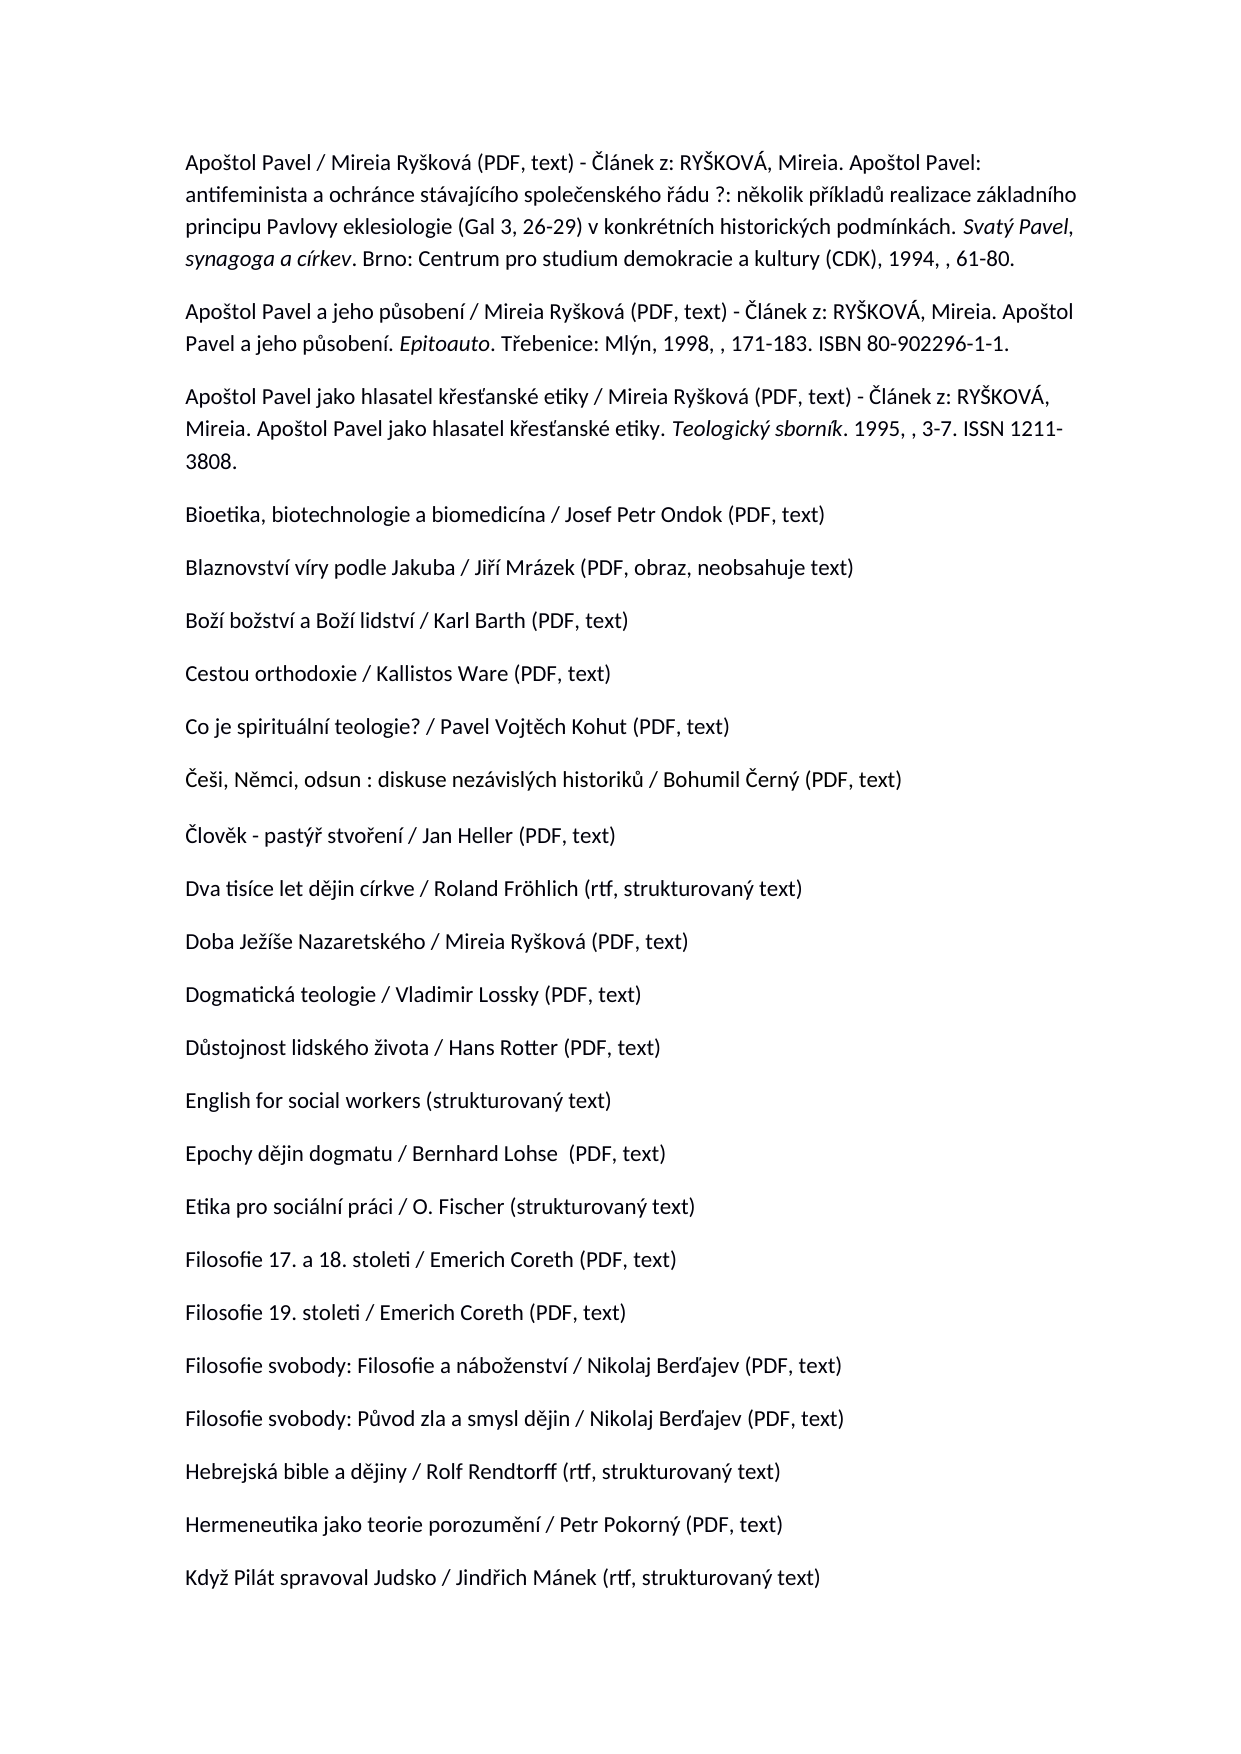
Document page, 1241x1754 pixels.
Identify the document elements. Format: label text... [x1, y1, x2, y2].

text Epochy dějin dogmatu / Bernhard Lohse (PDF, text) [185, 1139, 1093, 1167]
text Boží božství a Boží lidství / Karl Barth (PDF, text) [185, 606, 1093, 634]
text Apoštol Pavel a jeho působení / Mireia Ryšková (PDF, text) - Článek z: RYŠKOVÁ, Mireia. Apoštol Pavel a jeho působení. Epitoauto. Třebenice: Mlýn, 1998, , 171-183. ISBN 80-902296-1-1. [185, 297, 1093, 357]
text Hermeneutika jako teorie porozumění / Petr Pokorný (PDF, text) [185, 1510, 1093, 1538]
text Filosofie 19. stoleti / Emerich Coreth (PDF, text) [185, 1298, 1093, 1326]
text Cestou orthodoxie / Kallistos Ware (PDF, text) [185, 659, 1093, 687]
text Bioetika, biotechnologie a biomedicína / Josef Petr Ondok (PDF, text) [185, 500, 1093, 528]
text Dva tisíce let dějin církve / Roland Fröhlich (rtf, strukturovaný text) [185, 874, 1093, 902]
text Filosofie svobody: Původ zla a smysl dějin / Nikolaj Berďajev (PDF, text) [185, 1404, 1093, 1432]
text Filosofie 17. a 18. stoleti / Emerich Coreth (PDF, text) [185, 1245, 1093, 1273]
text Dogmatická teologie / Vladimir Lossky (PDF, text) [185, 980, 1093, 1008]
text Co je spirituální teologie? / Pavel Vojtěch Kohut (PDF, text) [185, 712, 1093, 740]
text Apoštol Pavel / Mireia Ryšková (PDF, text) - Článek z: RYŠKOVÁ, Mireia. Apoštol Pavel: antifeminista a ochránce stávajícího společenského řádu ?: několik příkladů realizace základního principu Pavlovy eklesiologie (Gal 3, 26-29) v konkrétních historických podmínkách. Svatý Pavel, synagoga a církev. Brno: Centrum pro studium demokracie a kultury (CDK), 1994, , 61-80. [185, 148, 1093, 272]
text English for social workers (strukturovaný text) [185, 1086, 1093, 1114]
text Blaznovství víry podle Jakuba / Jiří Mrázek (PDF, obraz, neobsahuje text) [185, 553, 1093, 581]
text Člověk - pastýř stvoření / Jan Heller (PDF, text) [185, 821, 1093, 849]
text Doba Ježíše Nazaretského / Mireia Ryšková (PDF, text) [185, 927, 1093, 955]
text Když Pilát spravoval Judsko / Jindřich Mánek (rtf, strukturovaný text) [185, 1563, 1093, 1591]
text Důstojnost lidského života / Hans Rotter (PDF, text) [185, 1033, 1093, 1061]
text Etika pro sociální práci / O. Fischer (strukturovaný text) [185, 1192, 1093, 1220]
text Apoštol Pavel jako hlasatel křesťanské etiky / Mireia Ryšková (PDF, text) - Článek z: RYŠKOVÁ, Mireia. Apoštol Pavel jako hlasatel křesťanské etiky. Teologický sborník. 1995, , 3-7. ISSN 1211-3808. [185, 382, 1093, 475]
text Hebrejská bible a dějiny / Rolf Rendtorff (rtf, strukturovaný text) [185, 1457, 1093, 1485]
text Češi, Němci, odsun : diskuse nezávislých historiků / Bohumil Černý (PDF, text) [185, 765, 1093, 793]
text Filosofie svobody: Filosofie a náboženství / Nikolaj Berďajev (PDF, text) [185, 1351, 1093, 1379]
